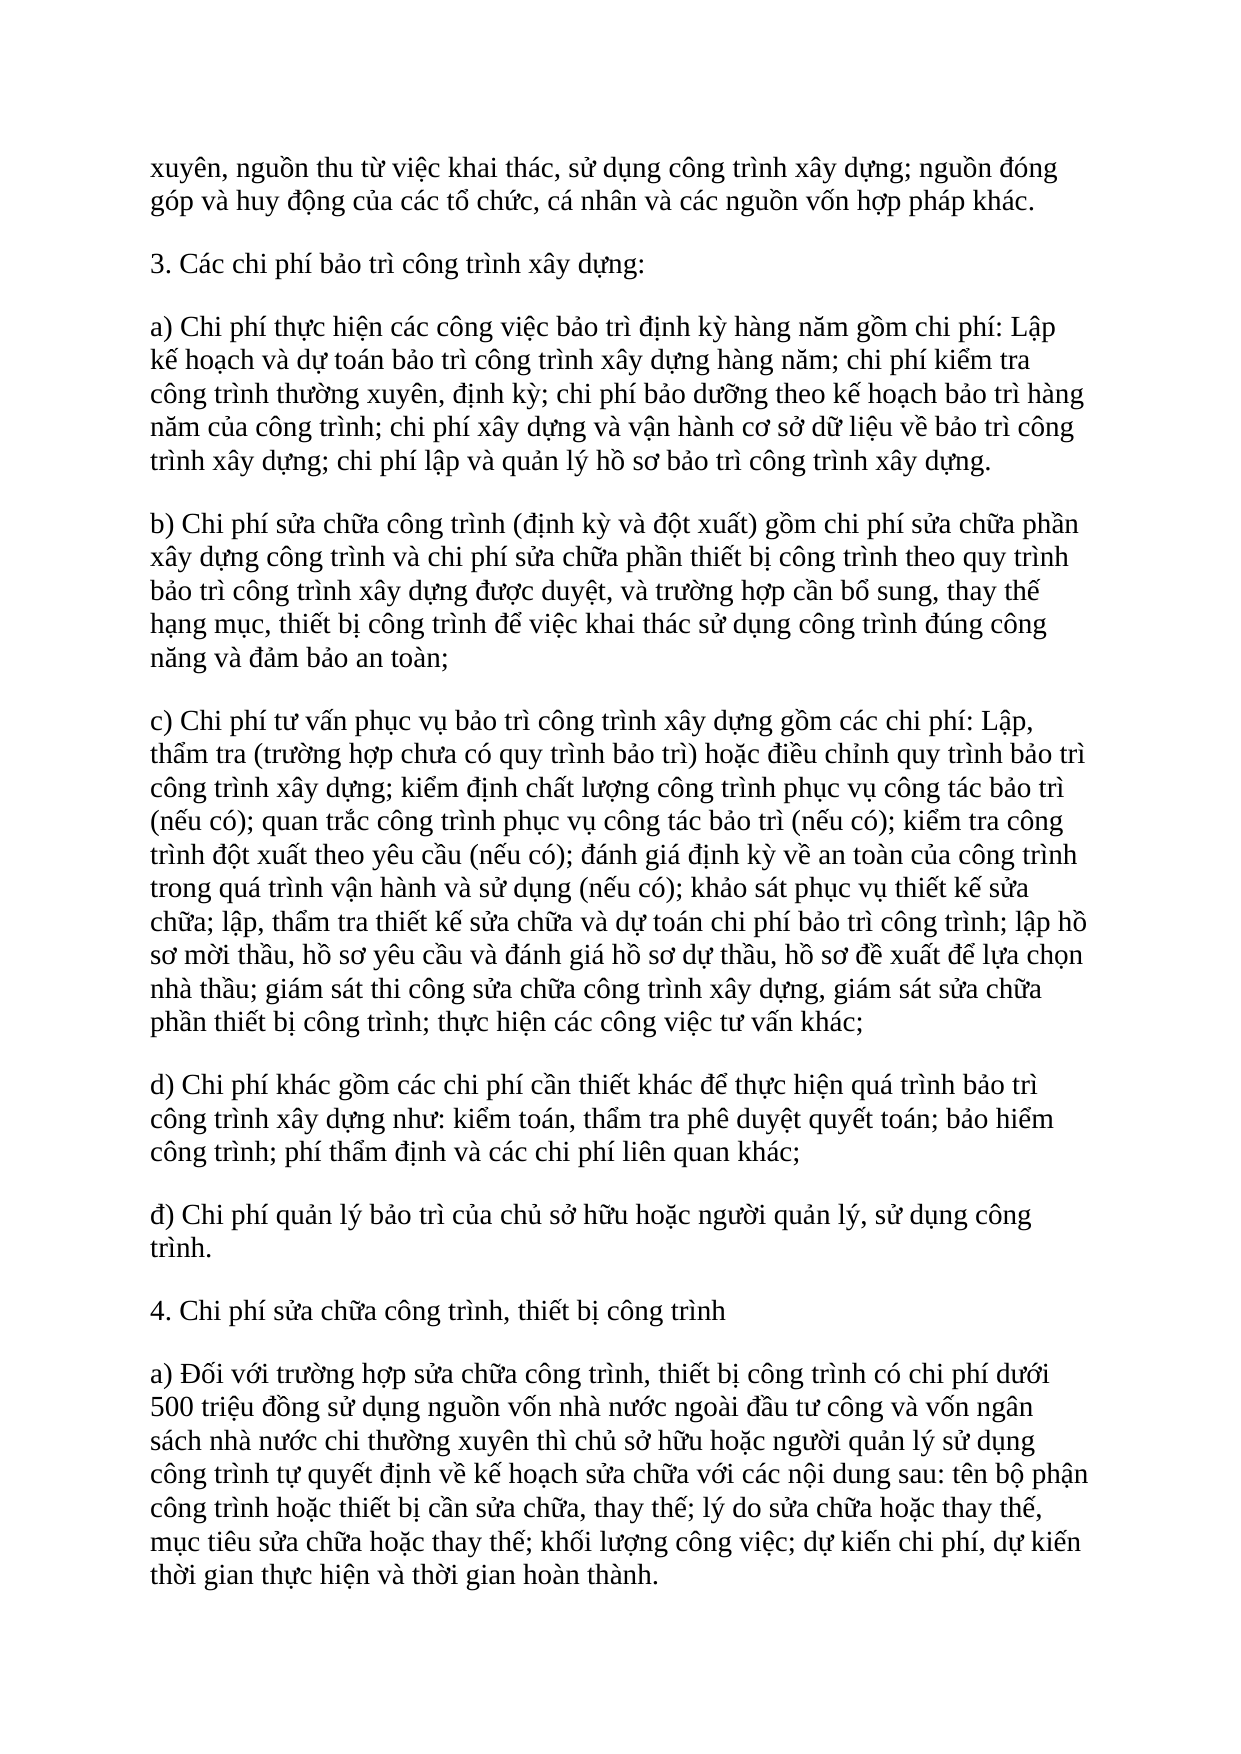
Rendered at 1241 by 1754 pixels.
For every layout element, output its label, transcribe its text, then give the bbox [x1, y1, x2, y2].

text đ) Chi phí quản lý bảo trì của chủ sở hữu hoặc người quản lý, sử dụng công trình. [150, 1197, 1090, 1264]
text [150, 150, 1090, 217]
text a) Đối với trường hợp sửa chữa công trình, thiết bị công trình có chi phí dưới 500 triệu đồng sử dụng nguồn vốn nhà nước ngoài đầu tư công và vốn ngân sách nhà nước chi thường xuyên thì chủ sở hữu hoặc người quản lý sử dụng công trình tự quyết định về kế hoạch sửa chữa với các nội dung sau: tên bộ phận công trình hoặc thiết bị cần sửa chữa, thay thế; lý do sửa chữa hoặc thay thế, mục tiêu sửa chữa hoặc thay thế; khối lượng công việc; dự kiến chi phí, dự kiến thời gian thực hiện và thời gian hoàn thành. [150, 1356, 1090, 1591]
text a) Chi phí thực hiện các công việc bảo trì định kỳ hàng năm gồm chi phí: Lập kế hoạch và dự toán bảo trì công trình xây dựng hàng năm; chi phí kiểm tra công trình thường xuyên, định kỳ; chi phí bảo dưỡng theo kế hoạch bảo trì hàng năm của công trình; chi phí xây dựng và vận hành cơ sở dữ liệu về bảo trì công trình xây dựng; chi phí lập và quản lý hồ sơ bảo trì công trình xây dựng. [150, 309, 1090, 477]
text b) Chi phí sửa chữa công trình (định kỳ và đột xuất) gồm chi phí sửa chữa phần xây dựng công trình và chi phí sửa chữa phần thiết bị công trình theo quy trình bảo trì công trình xây dựng được duyệt, và trường hợp cần bổ sung, thay thế hạng mục, thiết bị công trình để việc khai thác sử dụng công trình đúng công năng và đảm bảo an toàn; [150, 506, 1090, 673]
text d) Chi phí khác gồm các chi phí cần thiết khác để thực hiện quá trình bảo trì công trình xây dựng như: kiểm toán, thẩm tra phê duyệt quyết toán; bảo hiểm công trình; phí thẩm định và các chi phí liên quan khác; [150, 1067, 1090, 1168]
text 4. Chi phí sửa chữa công trình, thiết bị công trình [150, 1293, 1090, 1327]
text c) Chi phí tư vấn phục vụ bảo trì công trình xây dựng gồm các chi phí: Lập, thẩm tra (trường hợp chưa có quy trình bảo trì) hoặc điều chỉnh quy trình bảo trì công trình xây dựng; kiểm định chất lượng công trình phục vụ công tác bảo trì (nếu có); quan trắc công trình phục vụ công tác bảo trì (nếu có); kiểm tra công trình đột xuất theo yêu cầu (nếu có); đánh giá định kỳ về an toàn của công trình trong quá trình vận hành và sử dụng (nếu có); khảo sát phục vụ thiết kế sửa chữa; lập, thẩm tra thiết kế sửa chữa và dự toán chi phí bảo trì công trình; lập hồ sơ mời thầu, hồ sơ yêu cầu và đánh giá hồ sơ dự thầu, hồ sơ đề xuất để lựa chọn nhà thầu; giám sát thi công sửa chữa công trình xây dựng, giám sát sửa chữa phần thiết bị công trình; thực hiện các công việc tư vấn khác; [150, 703, 1090, 1038]
text 3. Các chi phí bảo trì công trình xây dựng: [150, 246, 1090, 280]
